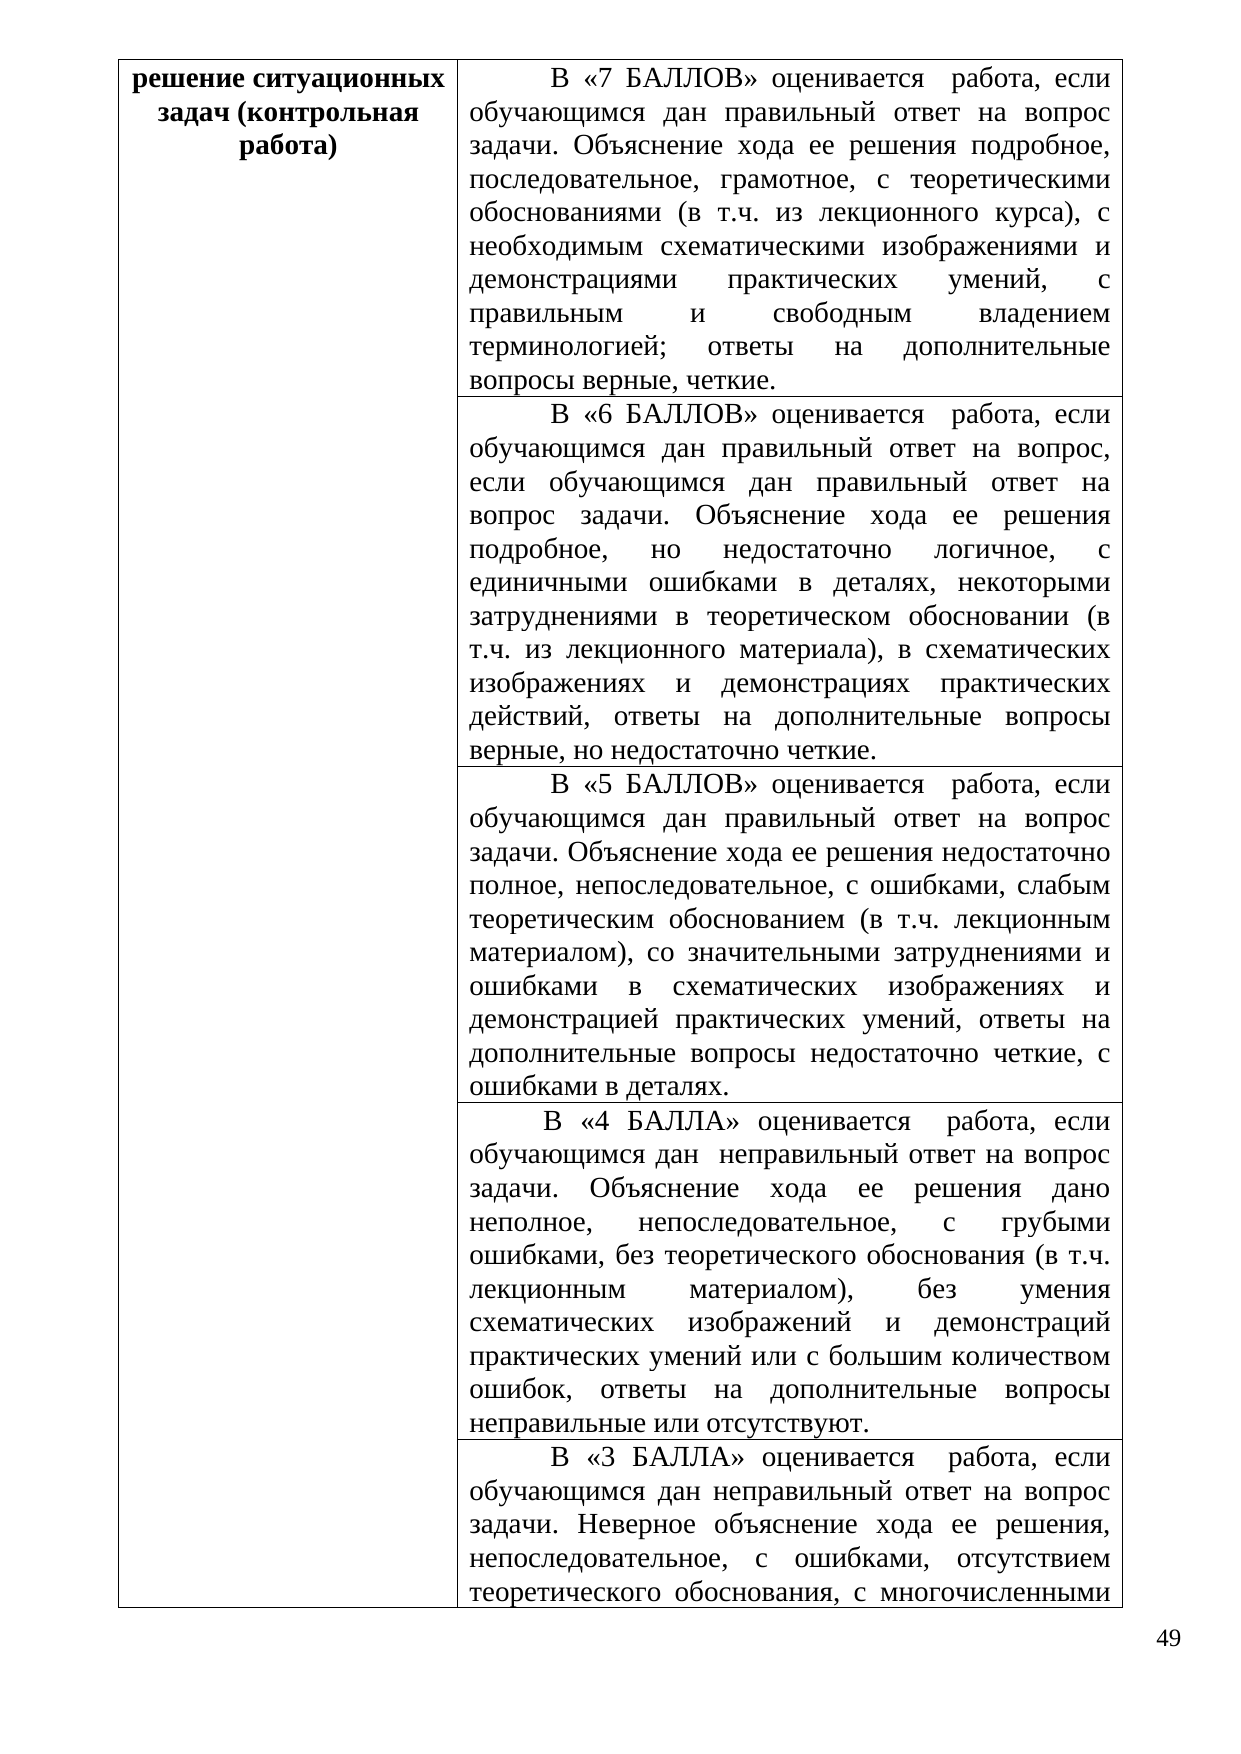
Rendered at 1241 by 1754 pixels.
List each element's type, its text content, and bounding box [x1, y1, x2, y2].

table_cell В «4 БАЛЛА» оценивается работа, если обучающимся дан неправильный ответ на вопрос задачи. Объяснение хода ее решения дано неполное, непоследовательное, с грубыми ошибками, без теоретического обоснования (в т.ч. лекционным материалом), без умения схематических изображений и демонстраций практических умений или с большим количеством ошибок, ответы на дополнительные вопросы неправильные или отсутствуют. [458, 1103, 1122, 1438]
table_cell решение ситуационных задач (контрольная работа) [119, 60, 457, 1607]
table_cell В «6 БАЛЛОВ» оценивается работа, если обучающимся дан правильный ответ на вопрос, если обучающимся дан правильный ответ на вопрос задачи. Объяснение хода ее решения подробное, но недостаточно логичное, с единичными ошибками в деталях, некоторыми затруднениями в теоретическом обосновании (в т.ч. из лекционного материала), в схематических изображениях и демонстрациях практических действий, ответы на дополнительные вопросы верные, но недостаточно четкие. [458, 397, 1122, 766]
table_cell В «7 БАЛЛОВ» оценивается работа, если обучающимся дан правильный ответ на вопрос задачи. Объяснение хода ее решения подробное, последовательное, грамотное, с теоретическими обоснованиями (в т.ч. из лекционного курса), с необходимым схематическими изображениями и демонстрациями практических умений, с правильным и свободным владением терминологией; ответы на дополнительные вопросы верные, четкие. [458, 60, 1122, 396]
table_cell В «5 БАЛЛОВ» оценивается работа, если обучающимся дан правильный ответ на вопрос задачи. Объяснение хода ее решения недостаточно полное, непоследовательное, с ошибками, слабым теоретическим обоснованием (в т.ч. лекционным материалом), со значительными затруднениями и ошибками в схематических изображениях и демонстрацией практических умений, ответы на дополнительные вопросы недостаточно четкие, с ошибками в деталях. [458, 767, 1122, 1102]
